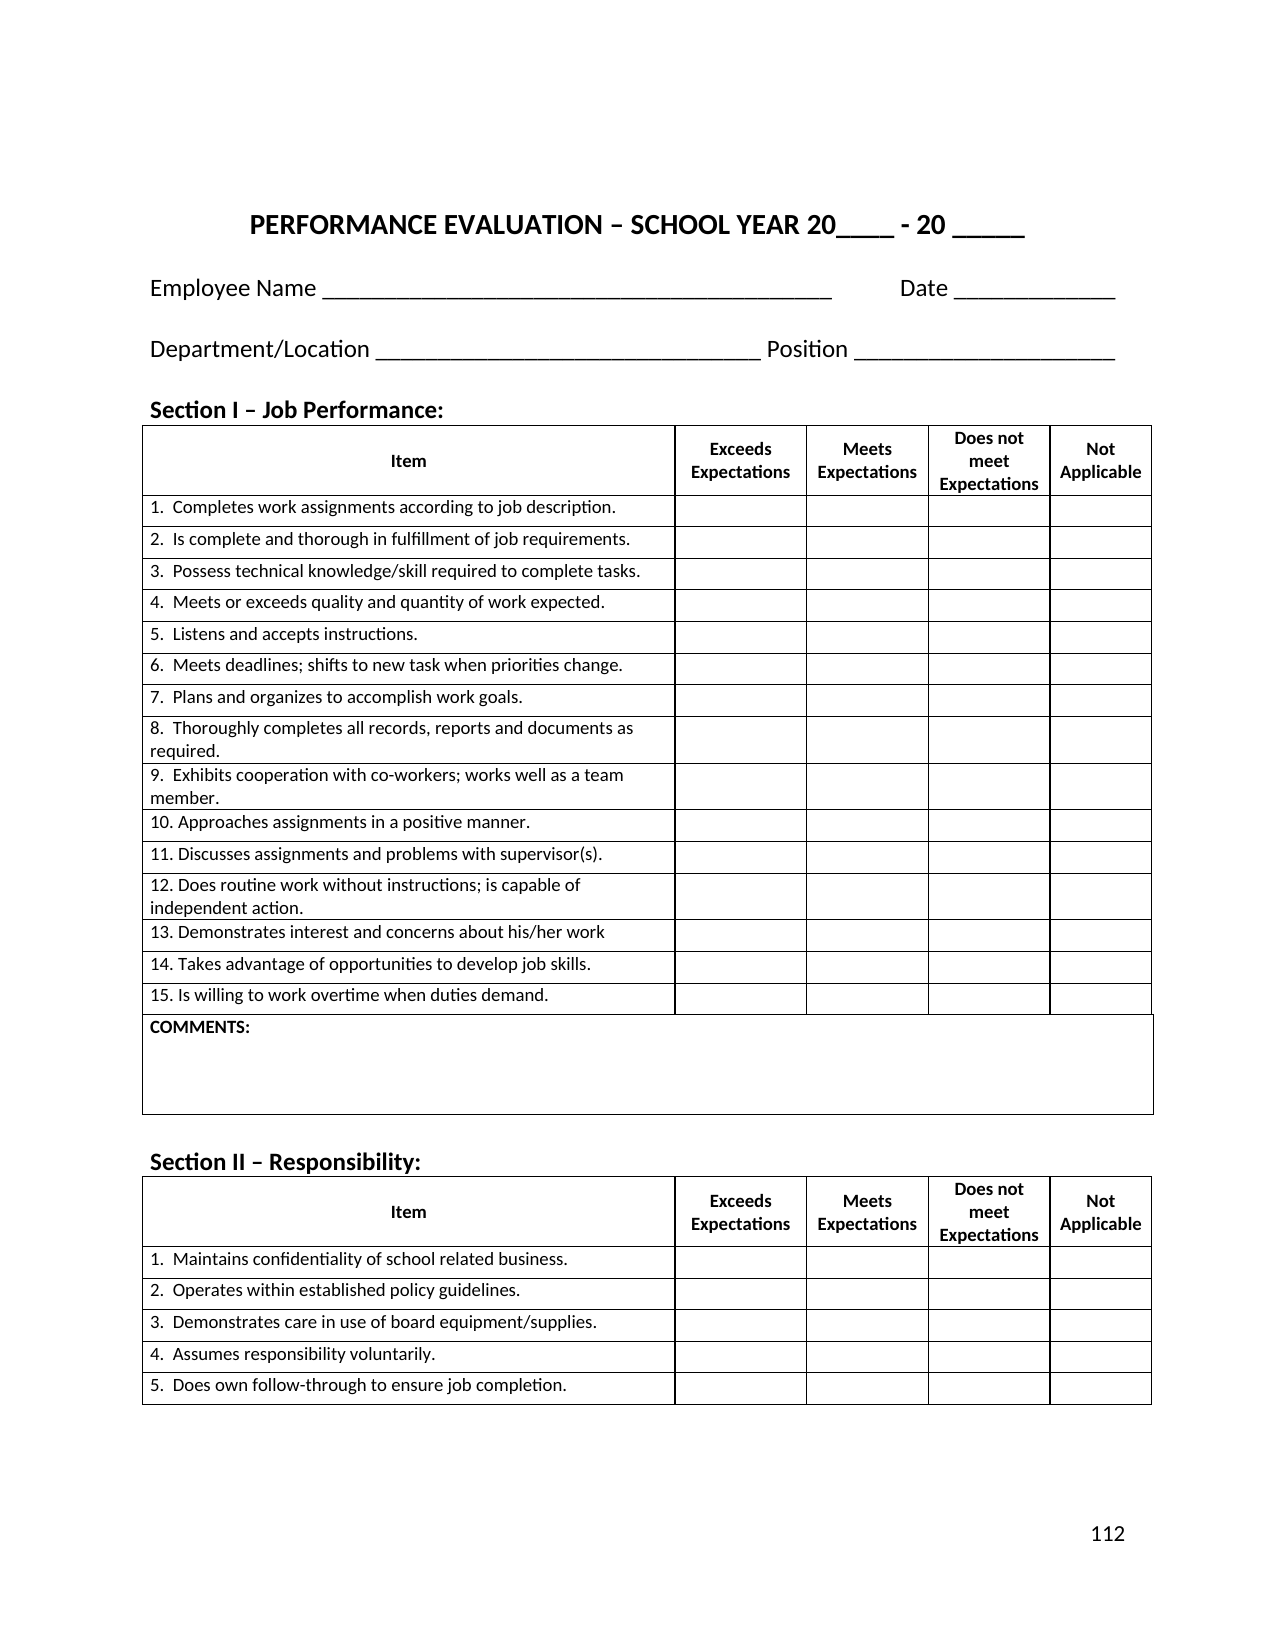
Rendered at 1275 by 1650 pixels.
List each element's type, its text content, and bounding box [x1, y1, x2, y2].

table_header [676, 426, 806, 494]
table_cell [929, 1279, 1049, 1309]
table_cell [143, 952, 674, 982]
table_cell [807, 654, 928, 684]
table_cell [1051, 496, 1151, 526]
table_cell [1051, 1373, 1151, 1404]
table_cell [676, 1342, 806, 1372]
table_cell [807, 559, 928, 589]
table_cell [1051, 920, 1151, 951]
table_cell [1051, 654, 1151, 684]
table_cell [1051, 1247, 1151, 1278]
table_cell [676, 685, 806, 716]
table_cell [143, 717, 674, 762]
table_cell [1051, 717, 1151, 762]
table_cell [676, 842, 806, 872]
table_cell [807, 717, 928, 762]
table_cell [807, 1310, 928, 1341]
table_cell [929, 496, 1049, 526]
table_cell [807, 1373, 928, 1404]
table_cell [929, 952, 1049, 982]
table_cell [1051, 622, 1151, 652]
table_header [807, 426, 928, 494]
text Employee Name _________________________________________ Date _____________ [150, 272, 1125, 303]
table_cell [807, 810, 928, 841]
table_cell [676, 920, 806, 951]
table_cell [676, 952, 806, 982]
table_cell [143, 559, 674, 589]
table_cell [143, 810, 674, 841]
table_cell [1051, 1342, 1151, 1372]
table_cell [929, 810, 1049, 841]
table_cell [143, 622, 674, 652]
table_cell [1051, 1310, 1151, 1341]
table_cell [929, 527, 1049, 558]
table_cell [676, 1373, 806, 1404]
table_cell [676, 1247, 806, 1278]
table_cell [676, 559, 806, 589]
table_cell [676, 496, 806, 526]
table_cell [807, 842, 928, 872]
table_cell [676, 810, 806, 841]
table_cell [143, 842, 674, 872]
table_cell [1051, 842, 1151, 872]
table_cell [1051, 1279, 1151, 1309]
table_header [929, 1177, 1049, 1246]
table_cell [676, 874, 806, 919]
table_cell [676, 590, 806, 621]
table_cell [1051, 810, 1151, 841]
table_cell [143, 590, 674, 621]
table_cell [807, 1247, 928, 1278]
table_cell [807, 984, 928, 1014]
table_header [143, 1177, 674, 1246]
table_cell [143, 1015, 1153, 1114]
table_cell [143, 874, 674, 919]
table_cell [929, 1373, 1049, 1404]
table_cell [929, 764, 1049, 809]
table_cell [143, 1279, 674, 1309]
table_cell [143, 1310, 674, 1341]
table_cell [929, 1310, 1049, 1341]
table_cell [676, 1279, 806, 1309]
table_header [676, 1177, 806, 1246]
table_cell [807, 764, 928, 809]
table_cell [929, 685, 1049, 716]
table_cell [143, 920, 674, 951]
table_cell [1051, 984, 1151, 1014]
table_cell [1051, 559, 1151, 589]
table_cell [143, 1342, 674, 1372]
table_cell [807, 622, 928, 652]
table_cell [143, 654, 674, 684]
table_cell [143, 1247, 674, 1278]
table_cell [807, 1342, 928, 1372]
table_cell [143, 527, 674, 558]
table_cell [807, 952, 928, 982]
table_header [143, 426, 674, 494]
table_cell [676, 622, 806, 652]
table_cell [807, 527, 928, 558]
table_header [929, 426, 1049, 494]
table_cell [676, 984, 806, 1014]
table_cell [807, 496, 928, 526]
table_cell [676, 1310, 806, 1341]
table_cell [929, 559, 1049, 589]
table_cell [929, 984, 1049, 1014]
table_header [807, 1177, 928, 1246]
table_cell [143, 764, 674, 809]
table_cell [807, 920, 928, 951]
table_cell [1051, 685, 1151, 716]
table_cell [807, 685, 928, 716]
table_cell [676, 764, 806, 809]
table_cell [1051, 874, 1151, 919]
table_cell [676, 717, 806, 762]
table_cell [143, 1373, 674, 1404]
text PERFORMANCE EVALUATION – SCHOOL YEAR 20____ - 20 _____ [150, 206, 1125, 242]
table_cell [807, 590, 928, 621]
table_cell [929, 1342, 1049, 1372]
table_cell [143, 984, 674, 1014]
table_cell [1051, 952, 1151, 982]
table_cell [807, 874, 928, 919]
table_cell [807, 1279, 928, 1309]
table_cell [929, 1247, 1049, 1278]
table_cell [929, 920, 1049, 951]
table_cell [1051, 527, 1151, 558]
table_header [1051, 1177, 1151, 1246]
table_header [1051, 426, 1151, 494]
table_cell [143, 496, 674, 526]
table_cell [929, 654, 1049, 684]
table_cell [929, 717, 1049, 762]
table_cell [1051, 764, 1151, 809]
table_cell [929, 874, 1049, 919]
text Section II – Responsibility: [150, 1146, 1125, 1176]
text Department/Location _______________________________ Position _____________________ [150, 333, 1125, 364]
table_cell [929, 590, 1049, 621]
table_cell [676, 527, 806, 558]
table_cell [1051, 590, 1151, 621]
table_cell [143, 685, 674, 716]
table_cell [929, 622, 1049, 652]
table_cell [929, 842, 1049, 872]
text Section I – Job Performance: [150, 394, 1125, 425]
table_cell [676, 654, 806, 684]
